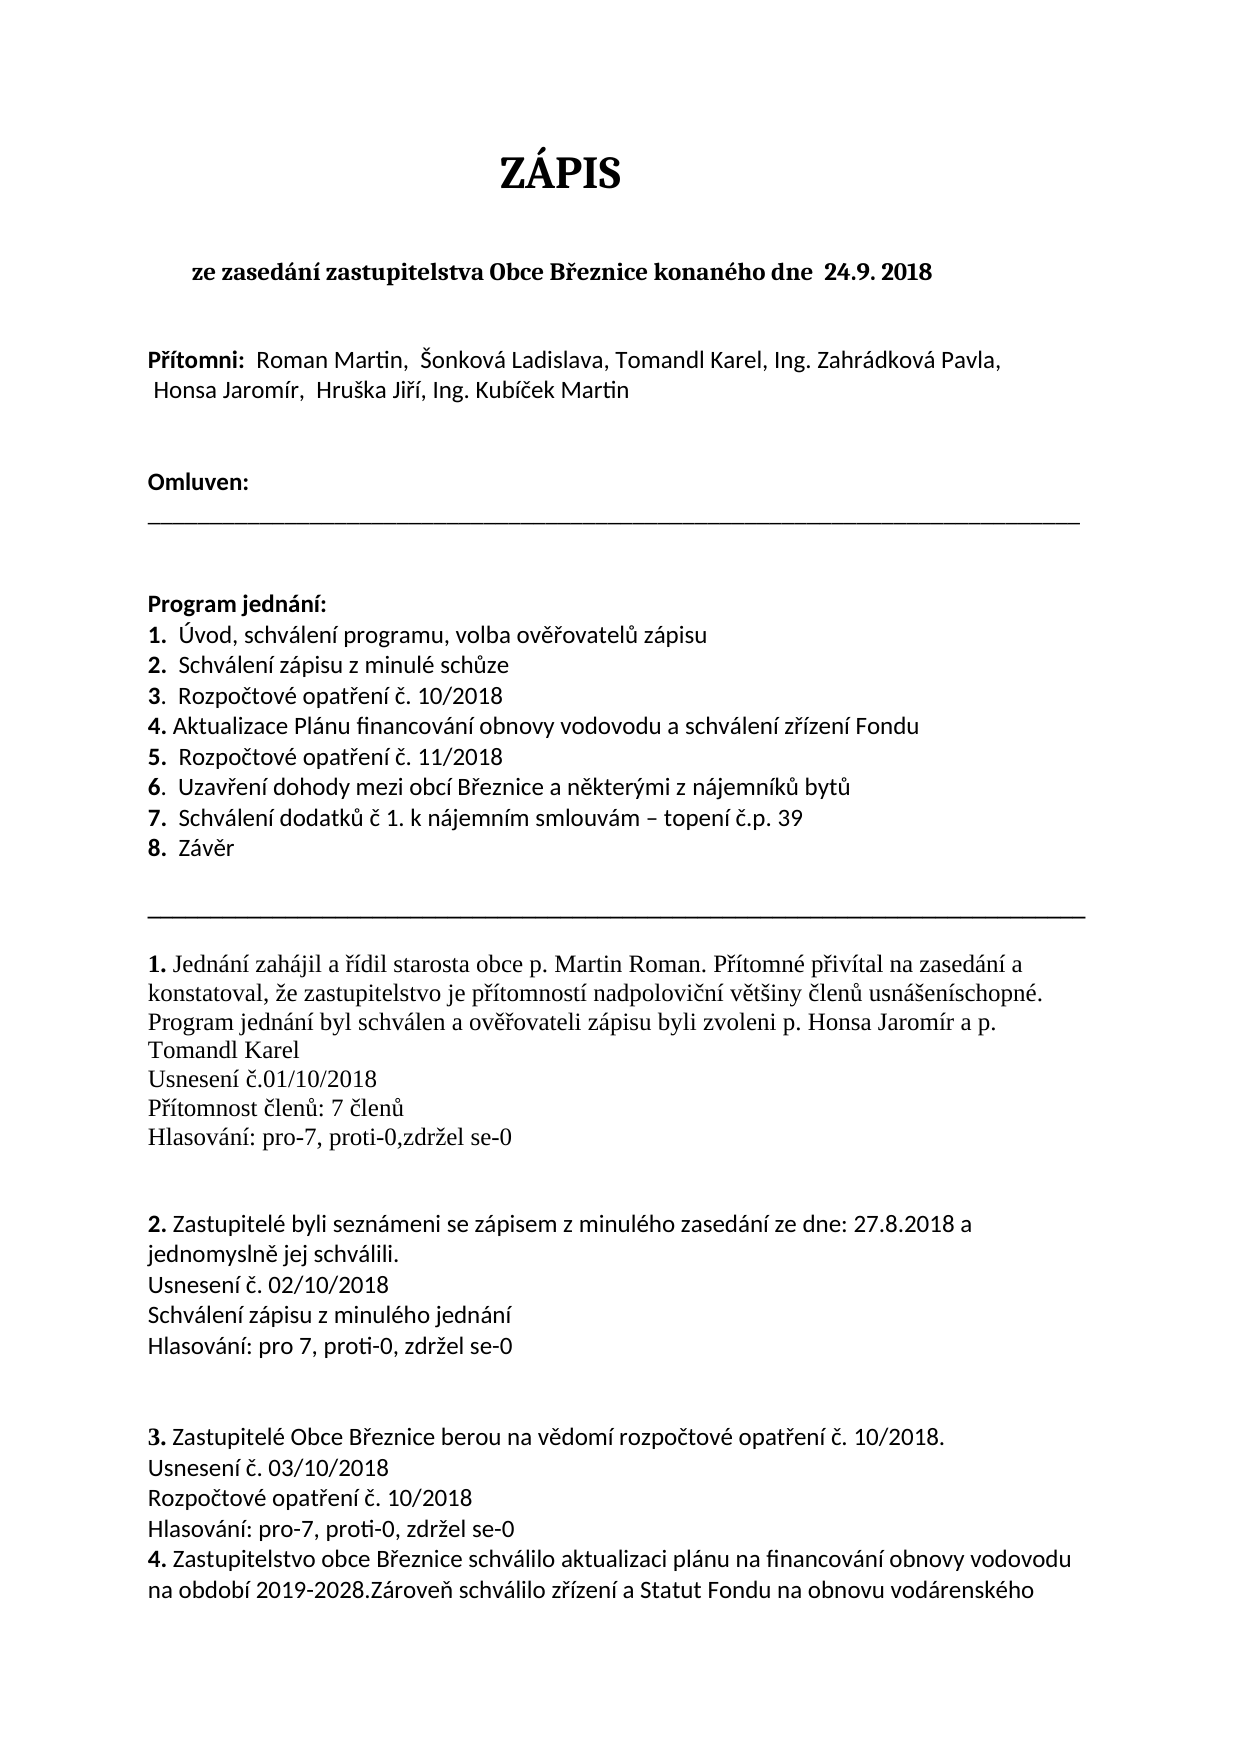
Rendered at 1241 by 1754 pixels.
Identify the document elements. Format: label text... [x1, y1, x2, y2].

text Honsa Jaromír, Hruška Jiří, Ing. Kubíček Martin [148, 374, 1093, 405]
text ZÁPIS [148, 148, 1093, 200]
text 1. Jednání zahájil a řídil starosta obce p. Martin Roman. Přítomné přivítal na zasedání a konstatoval, že zastupitelstvo je přítomností nadpoloviční většiny členů usnášeníschopné. [148, 949, 1093, 1007]
text ___________________________________________________________________________ [148, 892, 1093, 920]
text Program jednání byl schválen a ověřovateli zápisu byli zvoleni p. Honsa Jaromír a p. Tomandl Karel Usnesení č.01/10/2018 Přítomnost členů: 7 členů Hlasování: pro-7, proti-0,zdržel se-0 [148, 1007, 1093, 1150]
text ___________________________________________________________________________ [148, 497, 1093, 527]
text 3. Zastupitelé Obce Březnice berou na vědomí rozpočtové opatření č. 10/2018. Usnesení č. 03/10/2018 Rozpočtové opatření č. 10/2018 Hlasování: pro-7, proti-0, zdržel se-0 [148, 1361, 1093, 1544]
text Usnesení č. 02/10/2018 Schválení zápisu z minulého jednání Hlasování: pro 7, proti-0, zdržel se-0 [148, 1269, 1093, 1361]
text Program jednání: [148, 588, 1093, 619]
text Přítomni: Roman Martin, Šonková Ladislava, Tomandl Karel, Ing. Zahrádková Pavla, [148, 344, 1093, 374]
text Omluven: [148, 466, 1093, 497]
text 5. Rozpočtové opatření č. 11/2018 [148, 741, 1093, 771]
text 8. Závěr [148, 832, 1093, 863]
text 2. Schválení zápisu z minulé schůze [148, 649, 1093, 680]
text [148, 1544, 1093, 1605]
text ze zasedání zastupitelstva Obce Březnice konaného dne 24.9. 2018 [148, 258, 1093, 287]
text 2. Zastupitelé byli seznámeni se zápisem z minulého zasedání ze dne: 27.8.2018 a jednomyslně jej schválili. [148, 1208, 1093, 1269]
text 4. Aktualizace Plánu financování obnovy vodovodu a schválení zřízení Fondu [148, 710, 1093, 741]
text 1. Úvod, schválení programu, volba ověřovatelů zápisu [148, 619, 1093, 649]
text 3. Rozpočtové opatření č. 10/2018 [148, 680, 1093, 710]
text 6. Uzavření dohody mezi obcí Březnice a některými z nájemníků bytů [148, 771, 1093, 802]
text 7. Schválení dodatků č 1. k nájemním smlouvám – topení č.p. 39 [148, 802, 1093, 832]
